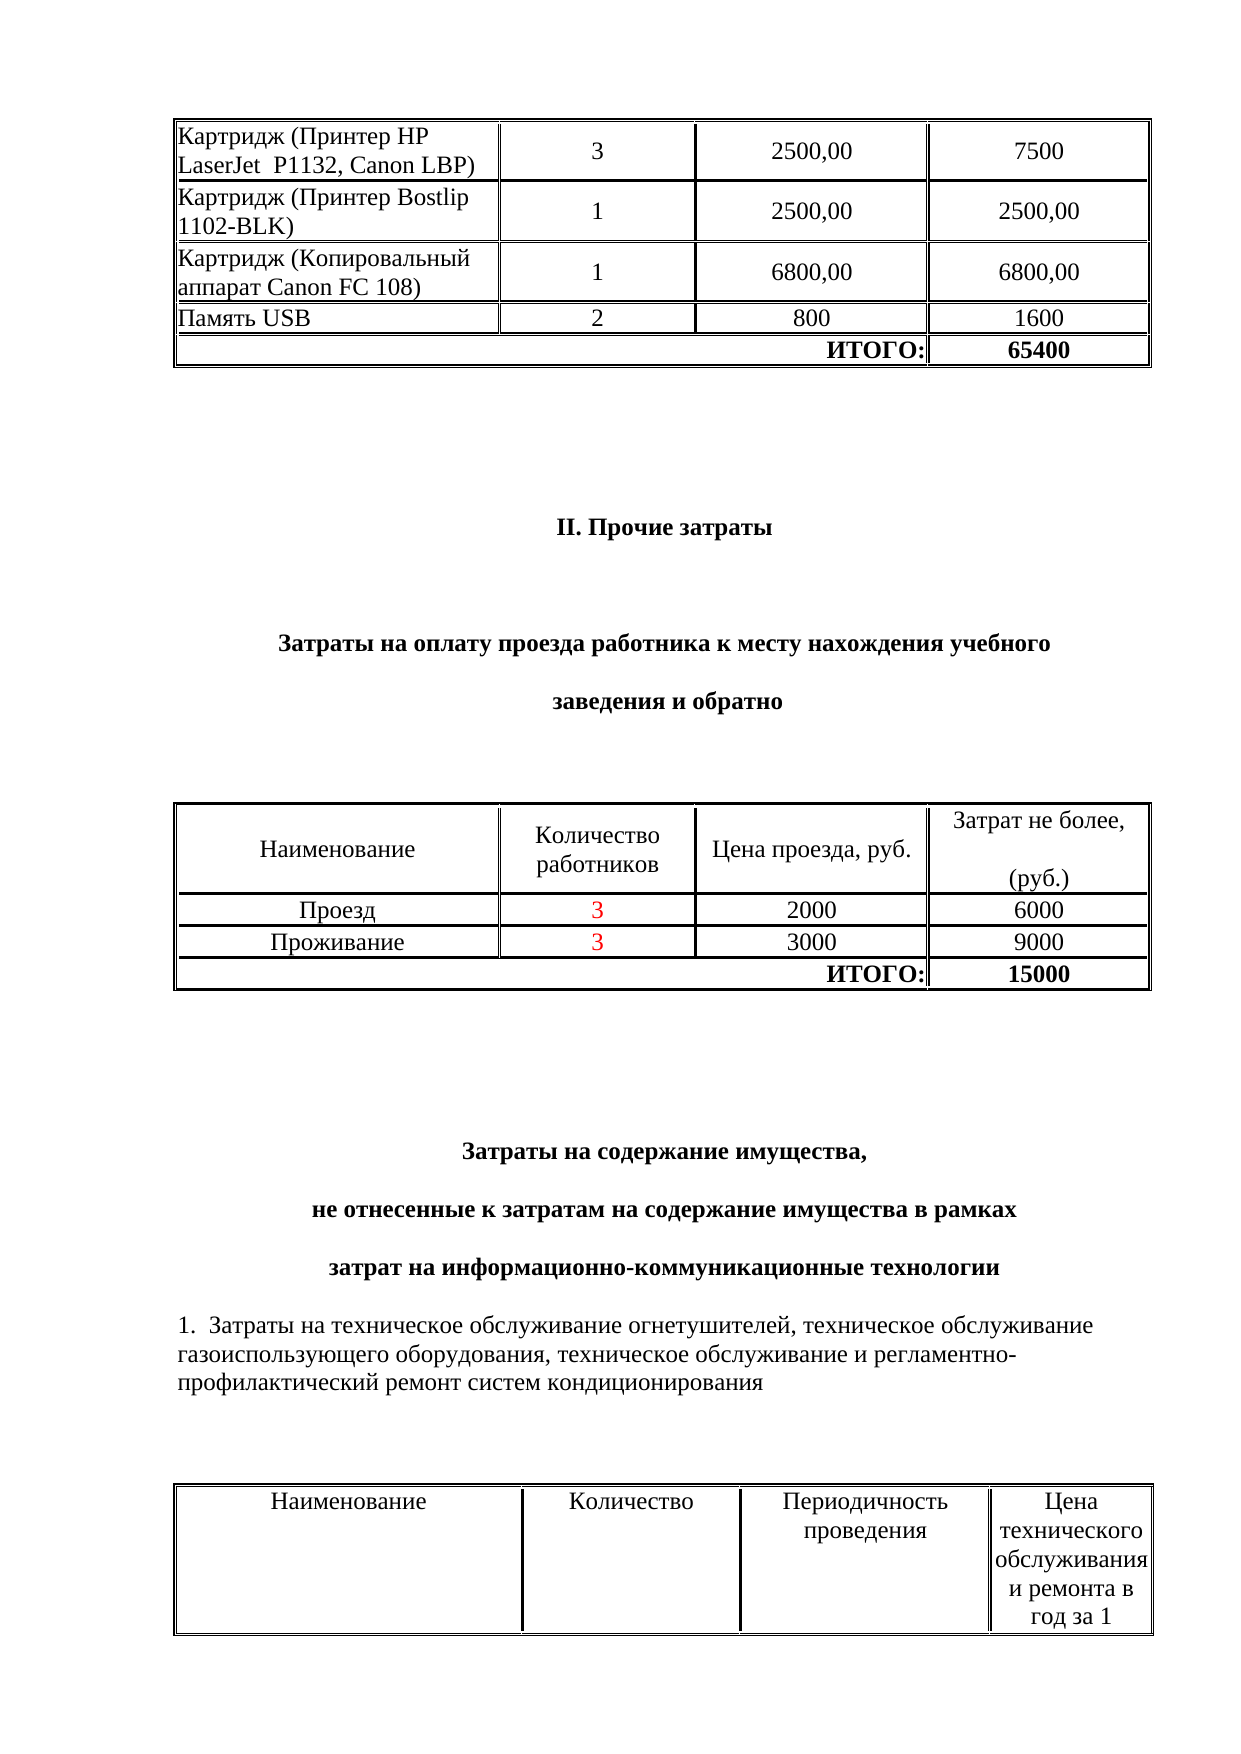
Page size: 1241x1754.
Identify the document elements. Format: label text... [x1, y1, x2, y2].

table_header Затрат не более, (руб.) [928, 805, 1148, 892]
table_header Наименование [177, 1485, 522, 1633]
table_cell Проживание [177, 924, 498, 956]
table_cell Картридж (Копировальный аппарат Canon FC 108) [177, 240, 498, 300]
text Затраты на оплату проезда работника к месту нахождения учебного [177, 628, 1152, 657]
table_cell 1 [501, 182, 694, 239]
text II. Прочие затраты [177, 512, 1152, 541]
table_cell 6800,00 [930, 240, 1149, 300]
text Затраты на содержание имущества, [177, 1136, 1152, 1165]
table_cell 3000 [697, 927, 926, 956]
table_cell 2500,00 [930, 179, 1148, 239]
table_cell 65400 [928, 332, 1149, 364]
text заведения и обратно [177, 686, 1152, 715]
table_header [740, 1485, 990, 1633]
table_header Наименование [177, 805, 500, 892]
table_cell 2500,00 [697, 182, 926, 239]
table_cell Проезд [177, 892, 498, 924]
table_cell Память USB [177, 300, 498, 332]
table_cell 3 [500, 120, 695, 179]
table_cell 2500,00 [695, 120, 928, 179]
table_cell ИТОГО: [177, 332, 928, 364]
text 1. Затраты на техническое обслуживание огнетушителей, техническое обслуживание газоиспользующего оборудования, техническое обслуживание и регламентно-профилактический ремонт систем кондиционирования [177, 1310, 1152, 1396]
table_cell 6800,00 [697, 243, 926, 300]
table_cell 15000 [928, 956, 1148, 988]
table_cell 7500 [928, 122, 1148, 179]
text затрат на информационно-коммуникационные технологии [177, 1252, 1152, 1281]
table_cell 2 [501, 304, 694, 332]
text не отнесенные к затратам на содержание имущества в рамках [177, 1194, 1152, 1223]
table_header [990, 1487, 1151, 1633]
table_cell Картридж (Принтер Bostlip 1102-BLK) [177, 179, 498, 239]
table_header Количество работников [500, 804, 695, 892]
table_cell ИТОГО: [177, 956, 928, 988]
table_cell Картридж (Принтер HP LaserJet P1132, Canon LBP) [177, 122, 500, 179]
table_cell 3 [501, 895, 694, 924]
table_header Цена проезда, руб. [695, 804, 928, 892]
table_cell 3 [501, 927, 694, 956]
table_cell 800 [697, 304, 926, 332]
table_cell 1 [501, 243, 694, 300]
table_cell 2000 [697, 895, 926, 924]
table_cell 1600 [930, 300, 1149, 332]
table_cell 6000 [930, 892, 1148, 924]
table_header Количество [522, 1485, 740, 1633]
table_cell 9000 [930, 924, 1148, 956]
